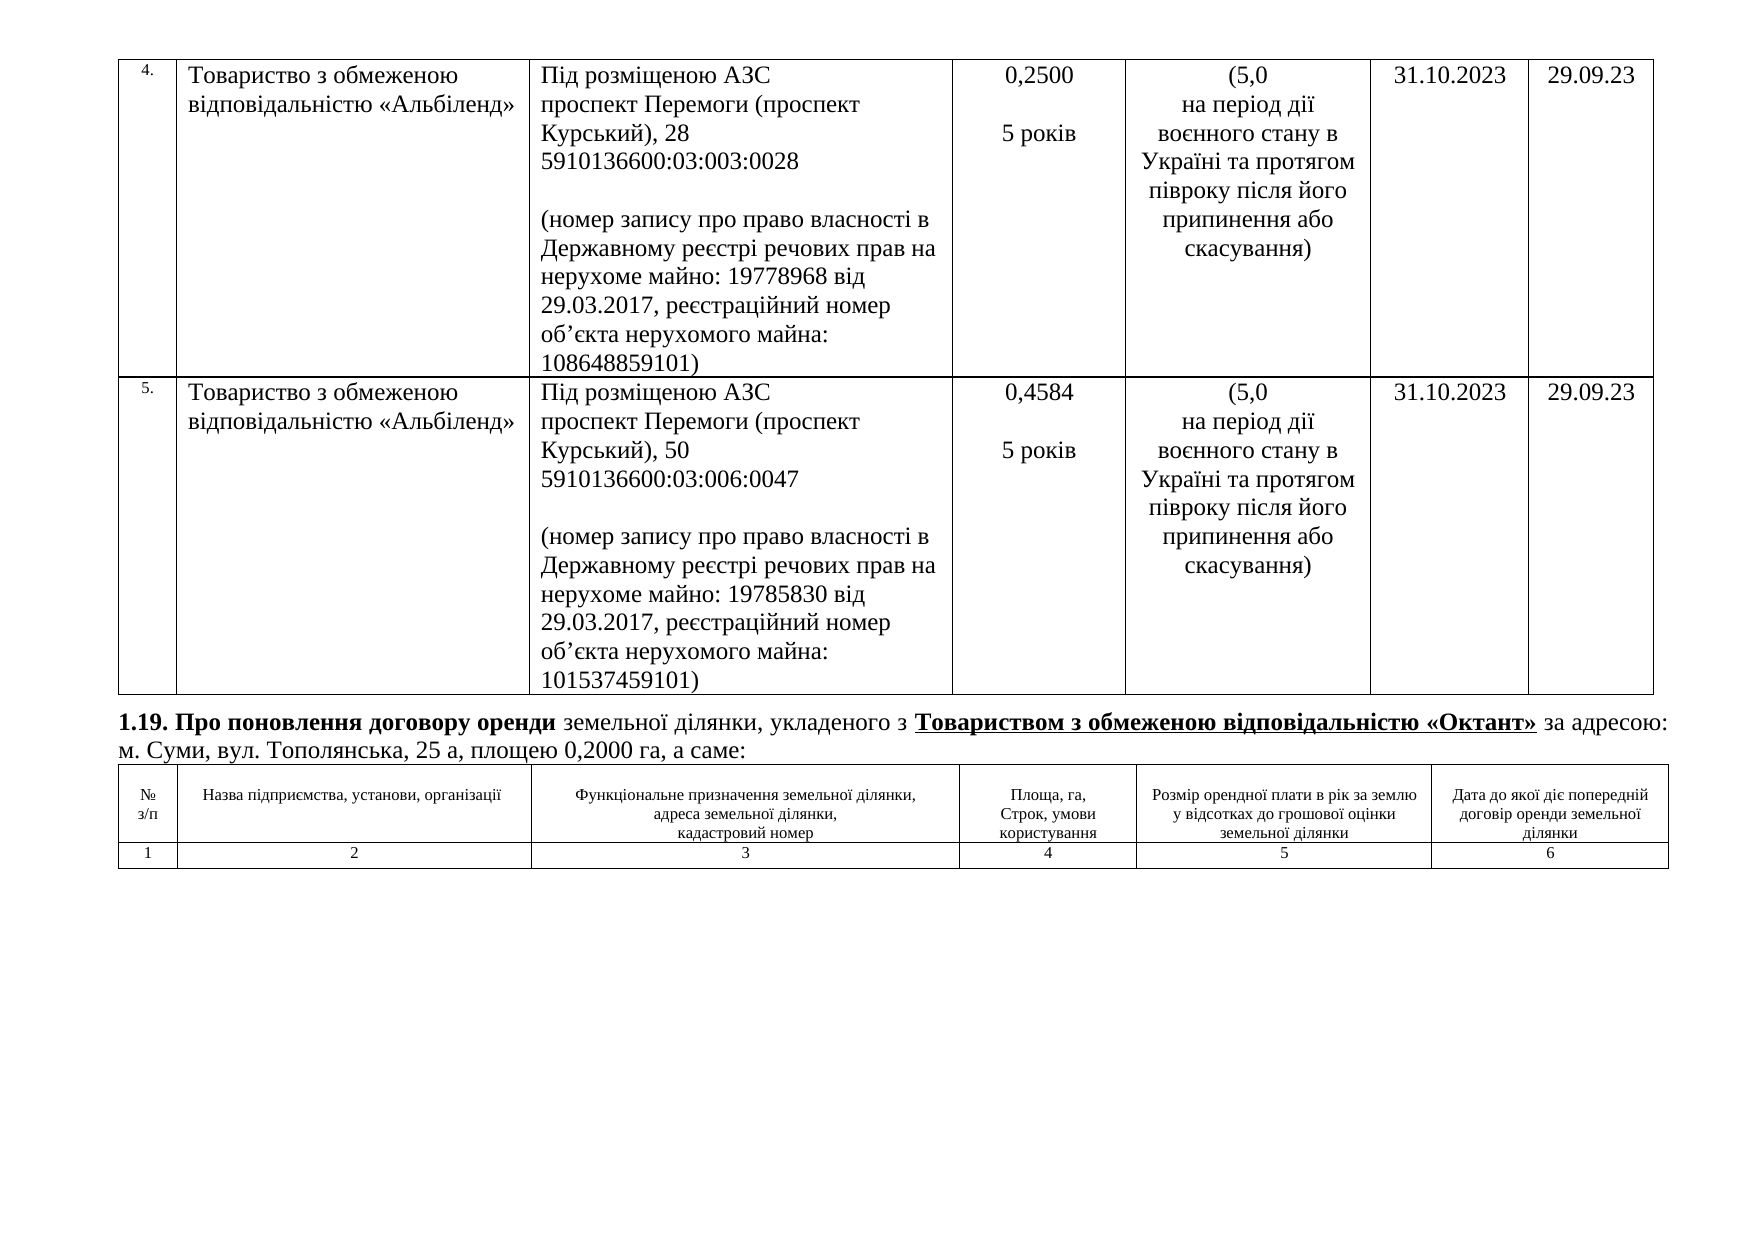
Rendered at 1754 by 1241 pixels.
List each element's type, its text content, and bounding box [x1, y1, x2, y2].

table_cell 4. [119, 60, 176, 376]
table_cell Під розміщеною АЗС проспект Перемоги (проспект Курський), 50 5910136600:03:006:0047 (номер запису про право власності в Державному реєстрі речових прав на нерухоме майно: 19785830 від 29.03.2017, реєстраційний номер об’єкта нерухомого майна: 101537459101) [530, 378, 952, 694]
table_cell Під розміщеною АЗС проспект Перемоги (проспект Курський), 28 5910136600:03:003:0028 (номер запису про право власності в Державному реєстрі речових прав на нерухоме майно: 19778968 від 29.03.2017, реєстраційний номер об’єкта нерухомого майна: 108648859101) [530, 60, 952, 376]
table_cell 0,2500 5 років [953, 60, 1125, 376]
table_header Розмір орендної плати в рік за землю у відсотках до грошової оцінки земельної ділянки [1137, 765, 1431, 842]
table_header Площа, га, Строк, умови користування [960, 765, 1136, 842]
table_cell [1126, 60, 1370, 376]
table_cell 5. [119, 378, 176, 694]
table_cell 31.10.2023 [1371, 60, 1528, 376]
text 1.19. Про поновлення договору оренди земельної ділянки, укладеного з Товариством з обмеженою відповідальністю «Октант» за адресою: м. Суми, вул. Тополянська, 25 а, площею 0,2000 га, а саме: [118, 707, 1668, 764]
table_cell 3 [532, 843, 959, 867]
table_cell 31.10.2023 [1371, 378, 1528, 694]
table_cell 6 [1432, 843, 1668, 867]
table_header Назва підприємства, установи, організації [178, 765, 531, 842]
table_cell 29.09.23 [1529, 60, 1653, 376]
table_cell 29.09.23 [1529, 378, 1653, 694]
table_cell 2 [178, 843, 531, 867]
table_cell 4 [960, 843, 1136, 867]
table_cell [177, 60, 529, 376]
table_header Функціональне призначення земельної ділянки, адреса земельної ділянки, кадастровий номер [532, 765, 959, 842]
table_cell Товариство з обмеженою відповідальністю «Альбіленд» [177, 378, 529, 694]
table_header Дата до якої діє попередній договір оренди земельної ділянки [1432, 765, 1668, 842]
table_cell (5,0 на період дії воєнного стану в Україні та протягом півроку після його припинення або скасування) [1126, 378, 1370, 694]
table_cell 1 [119, 843, 177, 867]
table_cell 5 [1137, 843, 1431, 867]
table_cell 0,4584 5 років [953, 378, 1125, 694]
table_header № з/п [119, 765, 177, 842]
